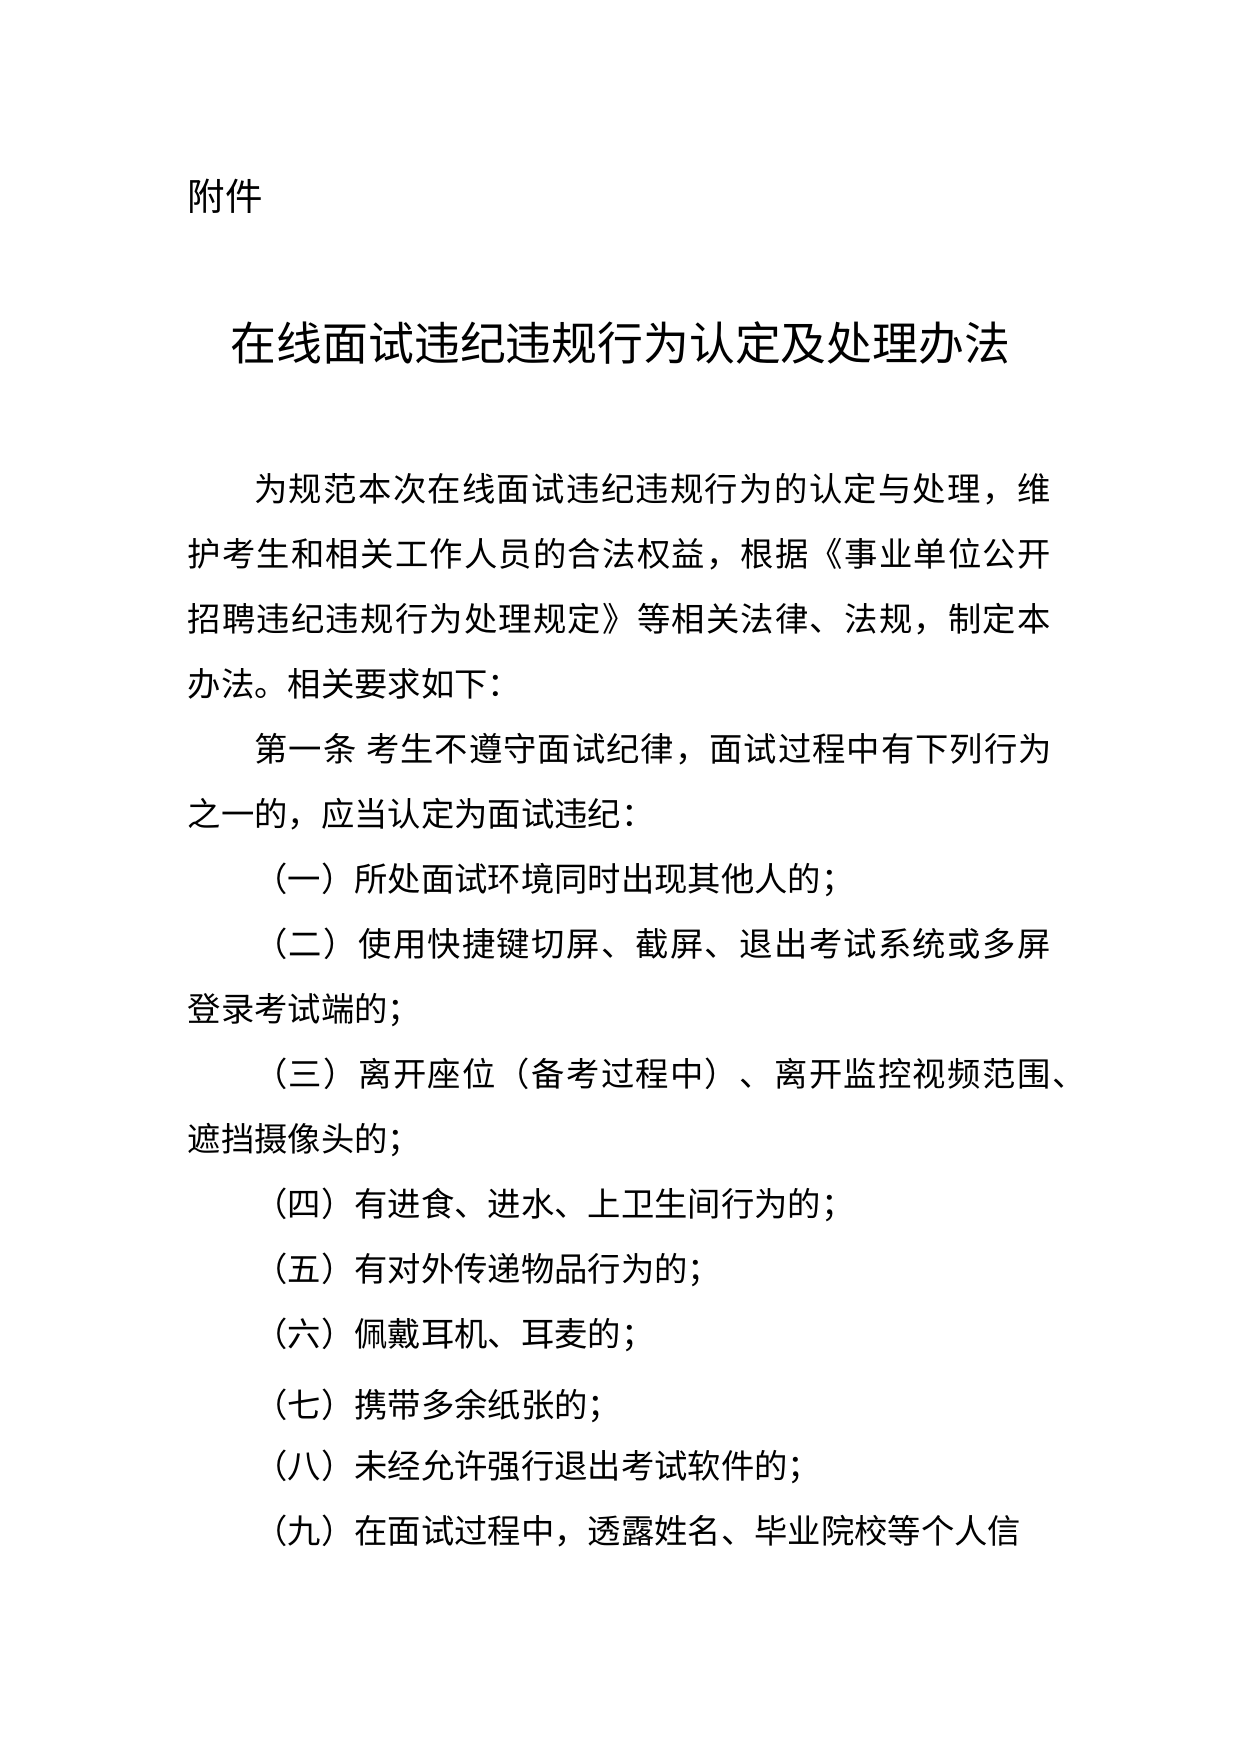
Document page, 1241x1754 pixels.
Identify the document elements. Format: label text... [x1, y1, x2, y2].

text （一）所处面试环境同时出现其他人的； [187, 844, 1053, 909]
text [187, 1496, 1053, 1561]
text 在线面试违纪违规行为认定及处理办法 [187, 292, 1053, 389]
text （四）有进食、进水、上卫生间行为的； [187, 1169, 1053, 1234]
text （三）离开座位（备考过程中）、离开监控视频范围、遮挡摄像头的； [187, 1039, 1053, 1169]
text （七）携带多余纸张的； [187, 1364, 1053, 1431]
text （八）未经允许强行退出考试软件的； [187, 1431, 1053, 1496]
text （二）使用快捷键切屏、截屏、退出考试系统或多屏登录考试端的； [187, 909, 1053, 1039]
text （六）佩戴耳机、耳麦的； [187, 1299, 1053, 1364]
text 第一条 考生不遵守面试纪律，面试过程中有下列行为之一的，应当认定为面试违纪： [187, 714, 1053, 844]
text 附件 [187, 162, 1053, 227]
text （五）有对外传递物品行为的； [187, 1234, 1053, 1299]
text 为规范本次在线面试违纪违规行为的认定与处理，维护考生和相关工作人员的合法权益，根据《事业单位公开招聘违纪违规行为处理规定》等相关法律、法规，制定本办法。相关要求如下： [187, 454, 1053, 714]
